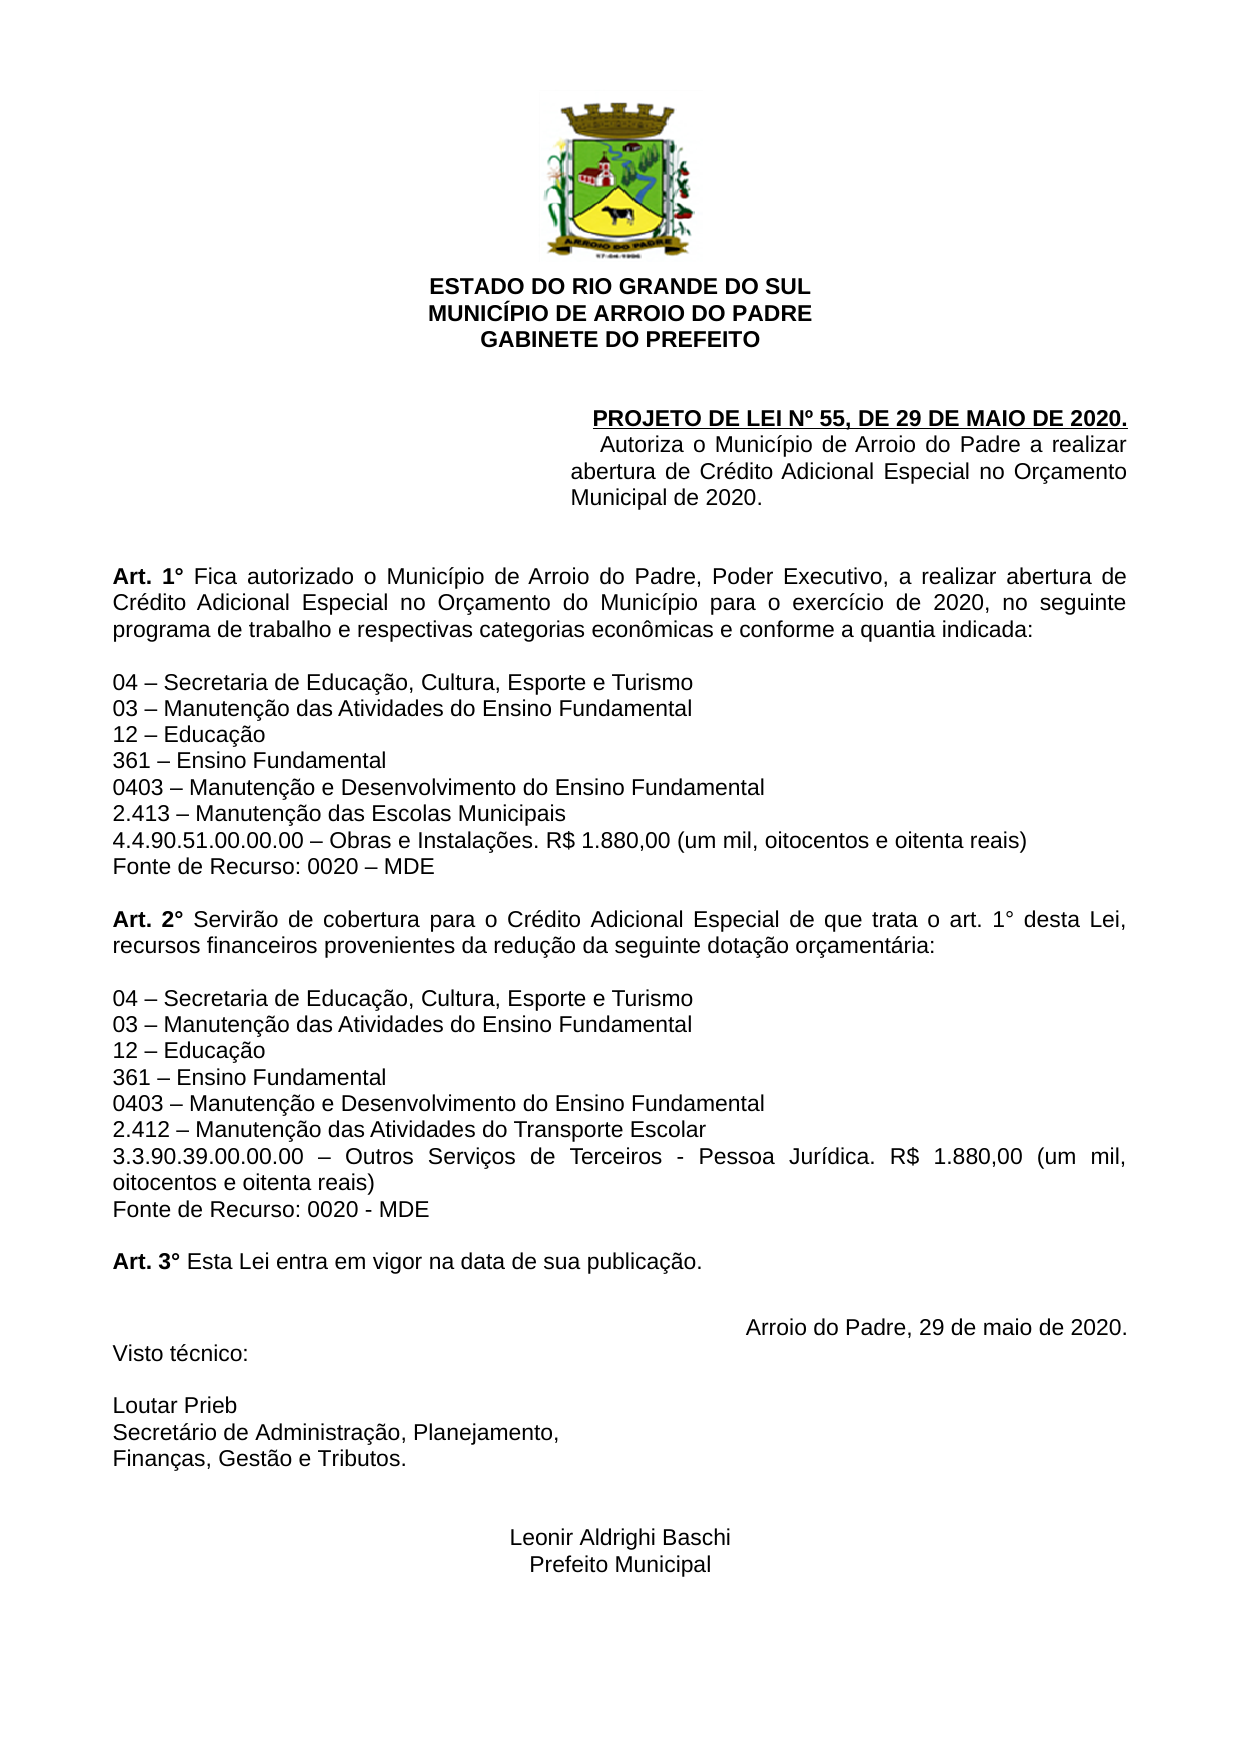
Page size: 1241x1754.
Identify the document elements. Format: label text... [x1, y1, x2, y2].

text Fonte de Recurso: 0020 – MDE [112, 853, 1157, 879]
text Art. 2° Servirão de cobertura para o Crédito Adicional Especial de que trata o art. 1° desta Lei, recursos financeiros provenientes da redução da seguinte dotação orçamentária: [112, 906, 1128, 958]
text 03 – Manutenção das Atividades do Ensino Fundamental [112, 1011, 1157, 1037]
text Autoriza o Município de Arroio do Padre a realizar abertura de Crédito Adicional Especial no Orçamento Municipal de 2020. [570, 431, 1128, 510]
text Loutar Prieb [112, 1392, 1128, 1419]
text 04 – Secretaria de Educação, Cultura, Esporte e Turismo [112, 668, 1157, 695]
text Prefeito Municipal [112, 1551, 1128, 1577]
text Finanças, Gestão e Tributos. [112, 1445, 1128, 1472]
text 3.3.90.39.00.00.00 – Outros Serviços de Terceiros - Pessoa Jurídica. R$ 1.880,00 (um mil, oitocentos e oitenta reais) [112, 1143, 1128, 1196]
text Secretário de Administração, Planejamento, [112, 1419, 1128, 1445]
text MUNICÍPIO DE ARROIO DO PADRE [112, 299, 1128, 326]
text 0403 – Manutenção e Desenvolvimento do Ensino Fundamental [112, 774, 1157, 800]
text Art. 3° Esta Lei entra em vigor na data de sua publicação. [112, 1248, 1128, 1274]
text Arroio do Padre, 29 de maio de 2020. [112, 1313, 1128, 1340]
text Leonir Aldrighi Baschi [112, 1524, 1128, 1551]
text 361 – Ensino Fundamental [112, 1064, 1157, 1090]
text GABINETE DO PREFEITO [112, 326, 1128, 352]
picture [537, 88, 703, 262]
text 04 – Secretaria de Educação, Cultura, Esporte e Turismo [112, 985, 1157, 1011]
text PROJETO DE LEI Nº 55, DE 29 DE MAIO DE 2020. [112, 405, 1128, 431]
text ESTADO DO RIO GRANDE DO SUL [112, 273, 1128, 299]
text Visto técnico: [112, 1340, 1128, 1366]
text 0403 – Manutenção e Desenvolvimento do Ensino Fundamental [112, 1090, 1157, 1116]
text 4.4.90.51.00.00.00 – Obras e Instalações. R$ 1.880,00 (um mil, oitocentos e oitenta reais) [112, 827, 1157, 853]
text 03 – Manutenção das Atividades do Ensino Fundamental [112, 695, 1157, 721]
text 12 – Educação [112, 721, 1157, 747]
text Art. 1° Fica autorizado o Município de Arroio do Padre, Poder Executivo, a realizar abertura de Crédito Adicional Especial no Orçamento do Município para o exercício de 2020, no seguinte programa de trabalho e respectivas categorias econômicas e conforme a quantia indicada: [112, 563, 1128, 642]
text Fonte de Recurso: 0020 - MDE [112, 1196, 1128, 1222]
text 361 – Ensino Fundamental [112, 747, 1157, 774]
text 2.413 – Manutenção das Escolas Municipais [112, 800, 1157, 827]
text 12 – Educação [112, 1037, 1157, 1064]
text 2.412 – Manutenção das Atividades do Transporte Escolar [112, 1116, 1157, 1143]
